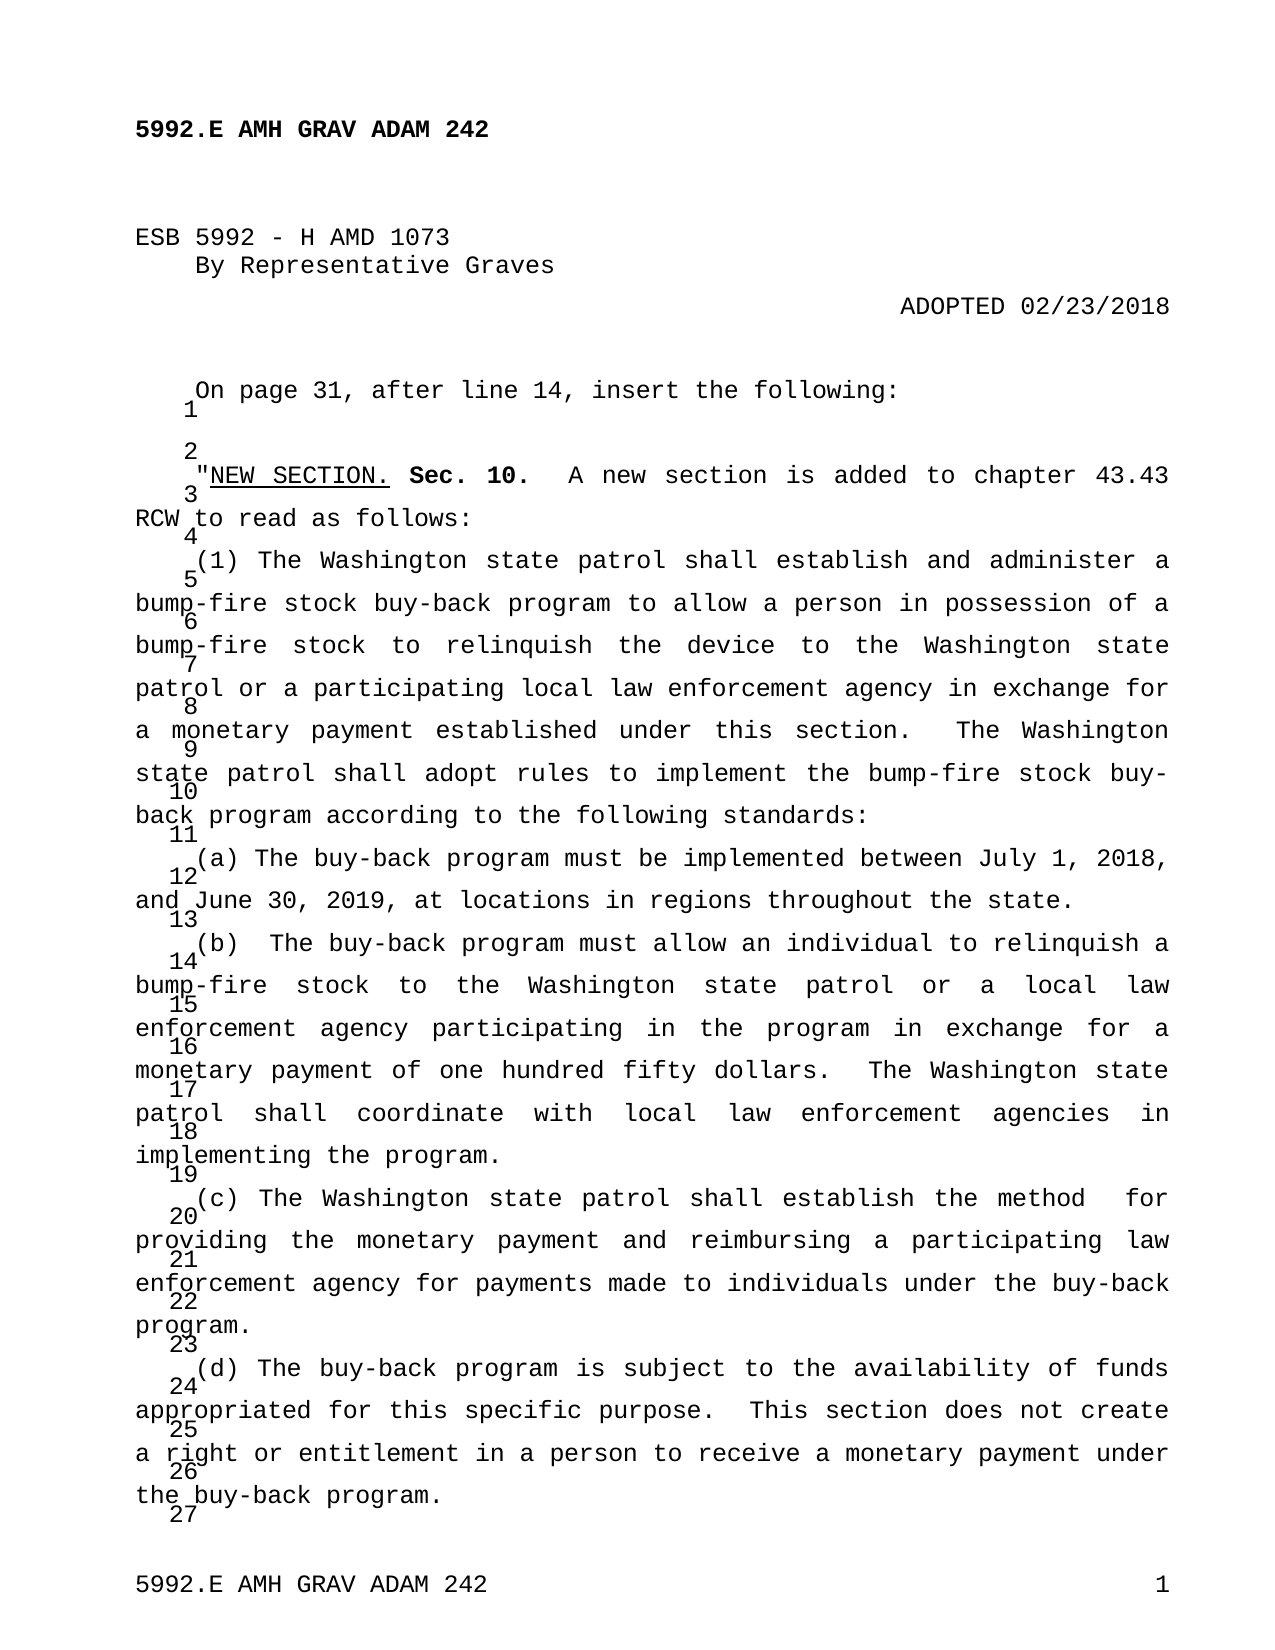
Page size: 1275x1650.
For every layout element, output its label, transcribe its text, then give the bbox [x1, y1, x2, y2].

text (b) The buy-back program must allow an individual to relinquish a bump-fire stock to the Washington state patrol or a local law enforcement agency participating in the program in exchange for a monetary payment of one hundred fifty dollars. The Washington state patrol shall coordinate with local law enforcement agencies in implementing the program. [135, 917, 1170, 1172]
text (1) The Washington state patrol shall establish and administer a bump-fire stock buy-back program to allow a person in possession of a bump-fire stock to relinquish the device to the Washington state patrol or a participating local law enforcement agency in exchange for a monetary payment established under this section. The Washington state patrol shall adopt rules to implement the bump-fire stock buy-back program according to the following standards: [135, 535, 1170, 832]
text (a) The buy-back program must be implemented between July 1, 2018, and June 30, 2019, at locations in regions throughout the state. [135, 832, 1170, 917]
text (c) The Washington state patrol shall establish the method for providing the monetary payment and reimbursing a participating law enforcement agency for payments made to individuals under the buy-back program. [135, 1172, 1170, 1342]
text "NEW SECTION. Sec. 10. A new section is added to chapter 43.43 RCW to read as follows: [135, 450, 1170, 535]
text - [135, 224, 1170, 252]
text On page 31, after line 14, insert the following: [135, 365, 1170, 407]
text (d) The buy-back program is subject to the availability of funds appropriated for this specific purpose. This section does not create a right or entitlement in a person to receive a monetary payment under the buy-back program. [135, 1342, 1170, 1512]
